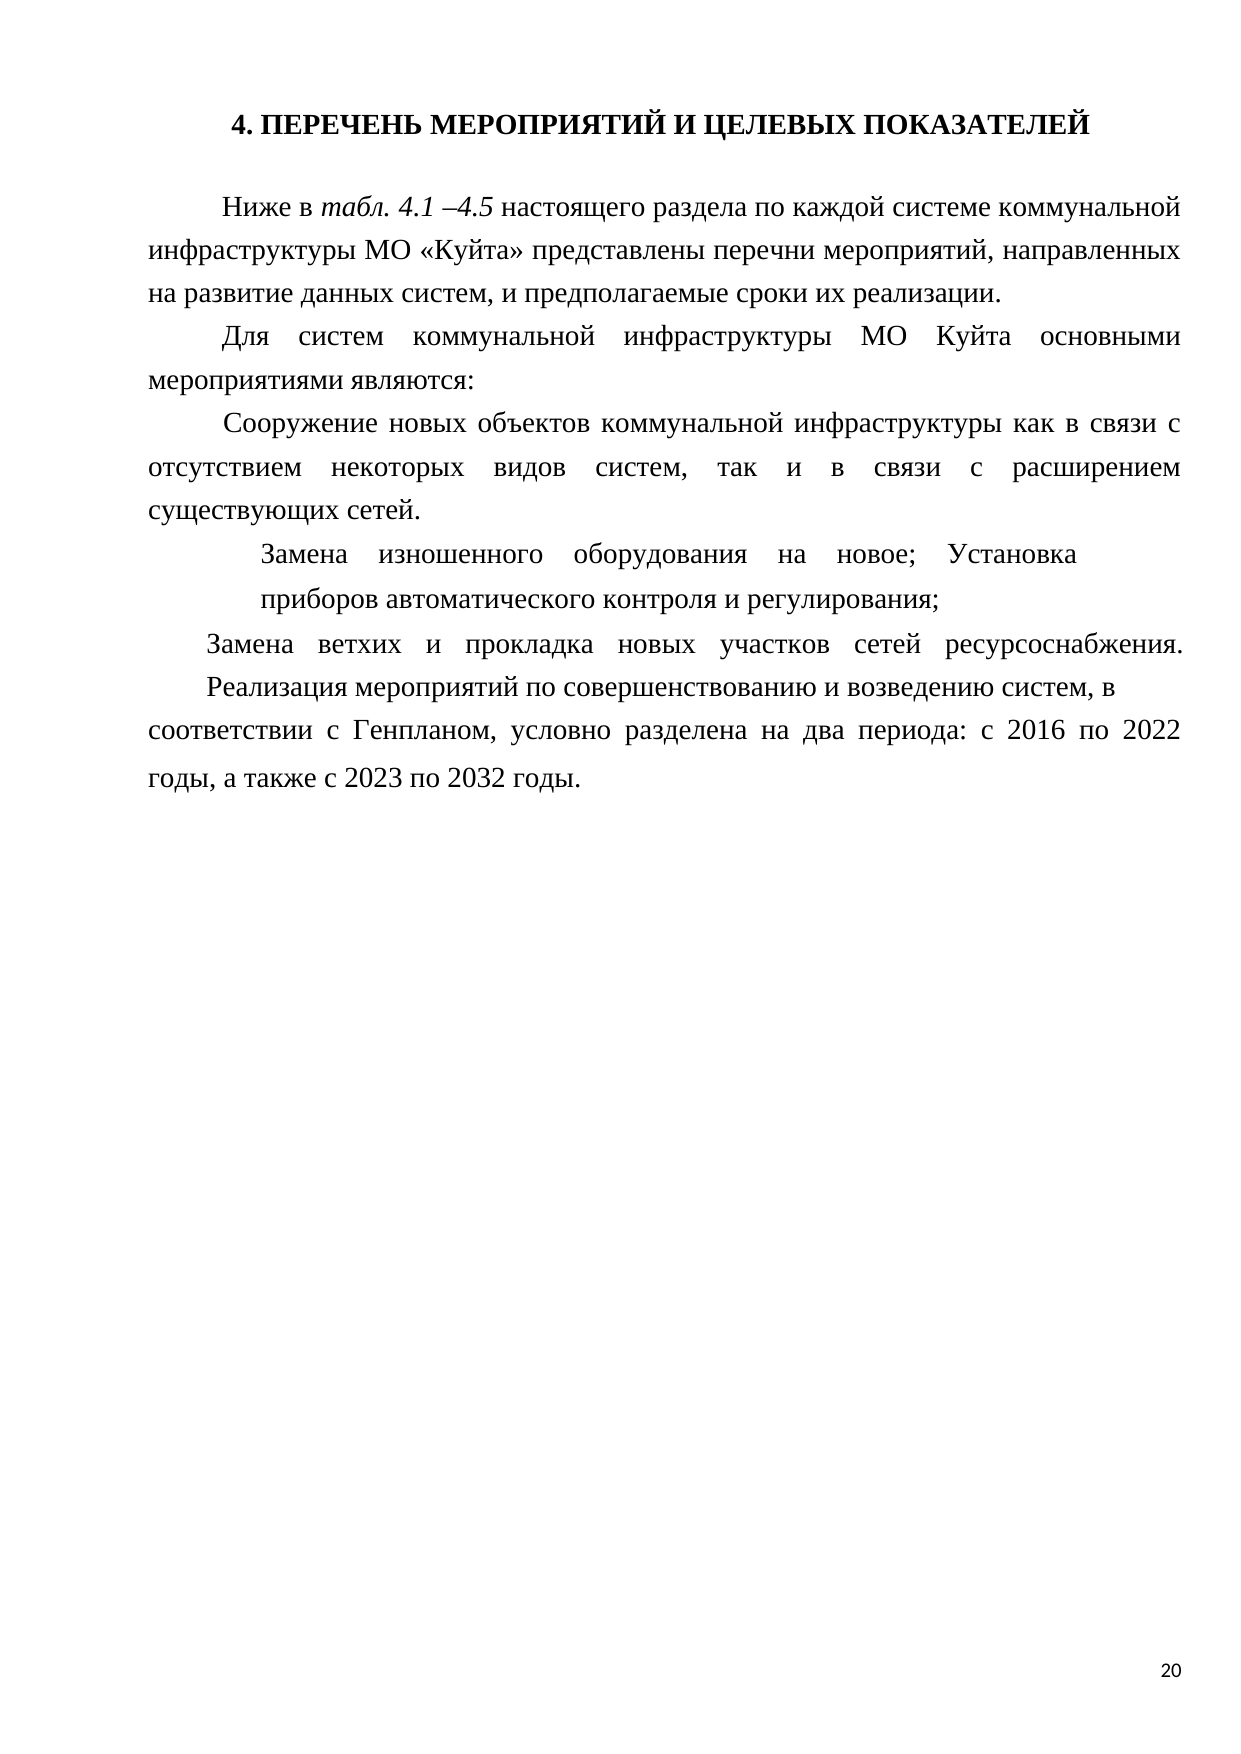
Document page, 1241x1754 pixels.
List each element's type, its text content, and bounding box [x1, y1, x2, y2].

text Для систем коммунальной инфраструктуры МО Куйта основными мероприятиями являются: [148, 318, 1182, 395]
text 4. ПЕРЕЧЕНЬ МЕРОПРИЯТИЙ И ЦЕЛЕВЫХ ПОКАЗАТЕЛЕЙ [231, 107, 1184, 141]
text Замена изношенного оборудования на новое; Установка приборов автоматического контроля и регулирования; [260, 536, 1078, 614]
text Замена ветхих и прокладка новых участков сетей ресурсоснабжения. Реализация мероприятий по совершенствованию и возведению систем, в [206, 626, 1184, 702]
text Сооружение новых объектов коммунальной инфраструктуры как в связи с отсутствием некоторых видов систем, так и в связи с расширением существующих сетей. [148, 405, 1182, 526]
text Ниже в табл. 4.1 –4.5 настоящего раздела по каждой системе коммунальной инфраструктуры МО «Куйта» представлены перечни мероприятий, направленных на развитие данных систем, и предполагаемые сроки их реализации. [148, 189, 1182, 309]
text 20 [1160, 1657, 1184, 1683]
text соответствии с Генпланом, условно разделена на два периода: с 2016 по 2022 годы, а также с 2023 по 2032 годы. [148, 712, 1182, 793]
